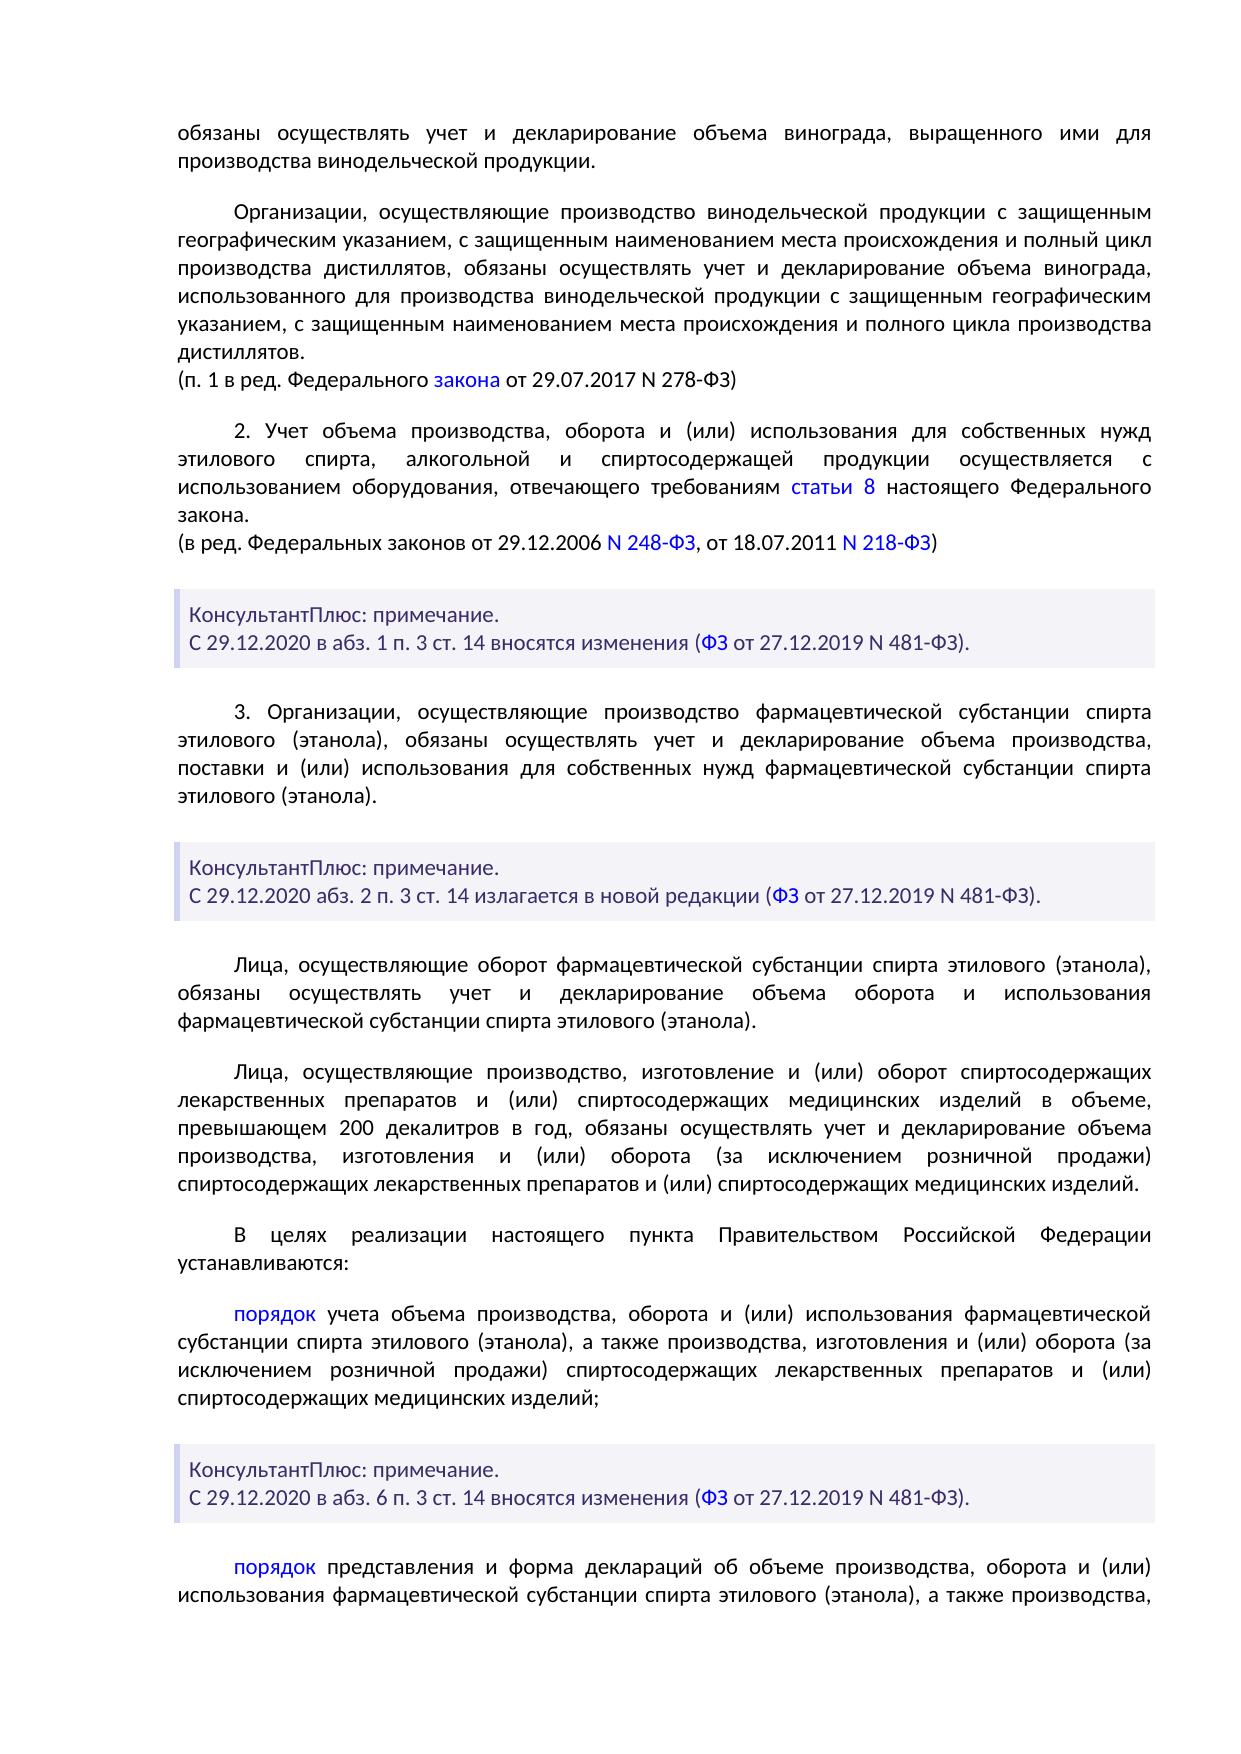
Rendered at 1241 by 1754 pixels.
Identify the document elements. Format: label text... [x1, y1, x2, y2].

table_header КонсультантПлюс: примечание. С 29.12.2020 абз. 2 п. 3 ст. 14 излагается в новой редакции (ФЗ от 27.12.2019 N 481-ФЗ). [180, 842, 1149, 921]
text 3. Организации, осуществляющие производство фармацевтической субстанции спирта этилового (этанола), обязаны осуществлять учет и декларирование объема производства, поставки и (или) использования для собственных нужд фармацевтической субстанции спирта этилового (этанола). [177, 697, 1152, 809]
table_header КонсультантПлюс: примечание. С 29.12.2020 в абз. 6 п. 3 ст. 14 вносятся изменения (ФЗ от 27.12.2019 N 481-ФЗ). [180, 1444, 1149, 1523]
text Организации, осуществляющие производство винодельческой продукции с защищенным географическим указанием, с защищенным наименованием места происхождения и полный цикл производства дистиллятов, обязаны осуществлять учет и декларирование объема винограда, использованного для производства винодельческой продукции с защищенным географическим указанием, с защищенным наименованием места происхождения и полного цикла производства дистиллятов. [177, 197, 1152, 365]
text Лица, осуществляющие оборот фармацевтической субстанции спирта этилового (этанола), обязаны осуществлять учет и декларирование объема оборота и использования фармацевтической субстанции спирта этилового (этанола). [177, 950, 1152, 1034]
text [177, 1552, 1152, 1608]
table_header КонсультантПлюс: примечание. С 29.12.2020 в абз. 1 п. 3 ст. 14 вносятся изменения (ФЗ от 27.12.2019 N 481-ФЗ). [180, 589, 1149, 668]
text (п. 1 в ред. Федерального закона от 29.07.2017 N 278-ФЗ) [177, 365, 1152, 393]
text 2. Учет объема производства, оборота и (или) использования для собственных нужд этилового спирта, алкогольной и спиртосодержащей продукции осуществляется с использованием оборудования, отвечающего требованиям статьи 8 настоящего Федерального закона. [177, 416, 1152, 528]
text (в ред. Федеральных законов от 29.12.2006 N 248-ФЗ, от 18.07.2011 N 218-ФЗ) [177, 528, 1152, 556]
text порядок учета объема производства, оборота и (или) использования фармацевтической субстанции спирта этилового (этанола), а также производства, изготовления и (или) оборота (за исключением розничной продажи) спиртосодержащих лекарственных препаратов и (или) спиртосодержащих медицинских изделий; [177, 1299, 1152, 1411]
text Лица, осуществляющие производство, изготовление и (или) оборот спиртосодержащих лекарственных препаратов и (или) спиртосодержащих медицинских изделий в объеме, превышающем 200 декалитров в год, обязаны осуществлять учет и декларирование объема производства, изготовления и (или) оборота (за исключением розничной продажи) спиртосодержащих лекарственных препаратов и (или) спиртосодержащих медицинских изделий. [177, 1057, 1152, 1197]
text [177, 118, 1152, 174]
text В целях реализации настоящего пункта Правительством Российской Федерации устанавливаются: [177, 1220, 1152, 1276]
